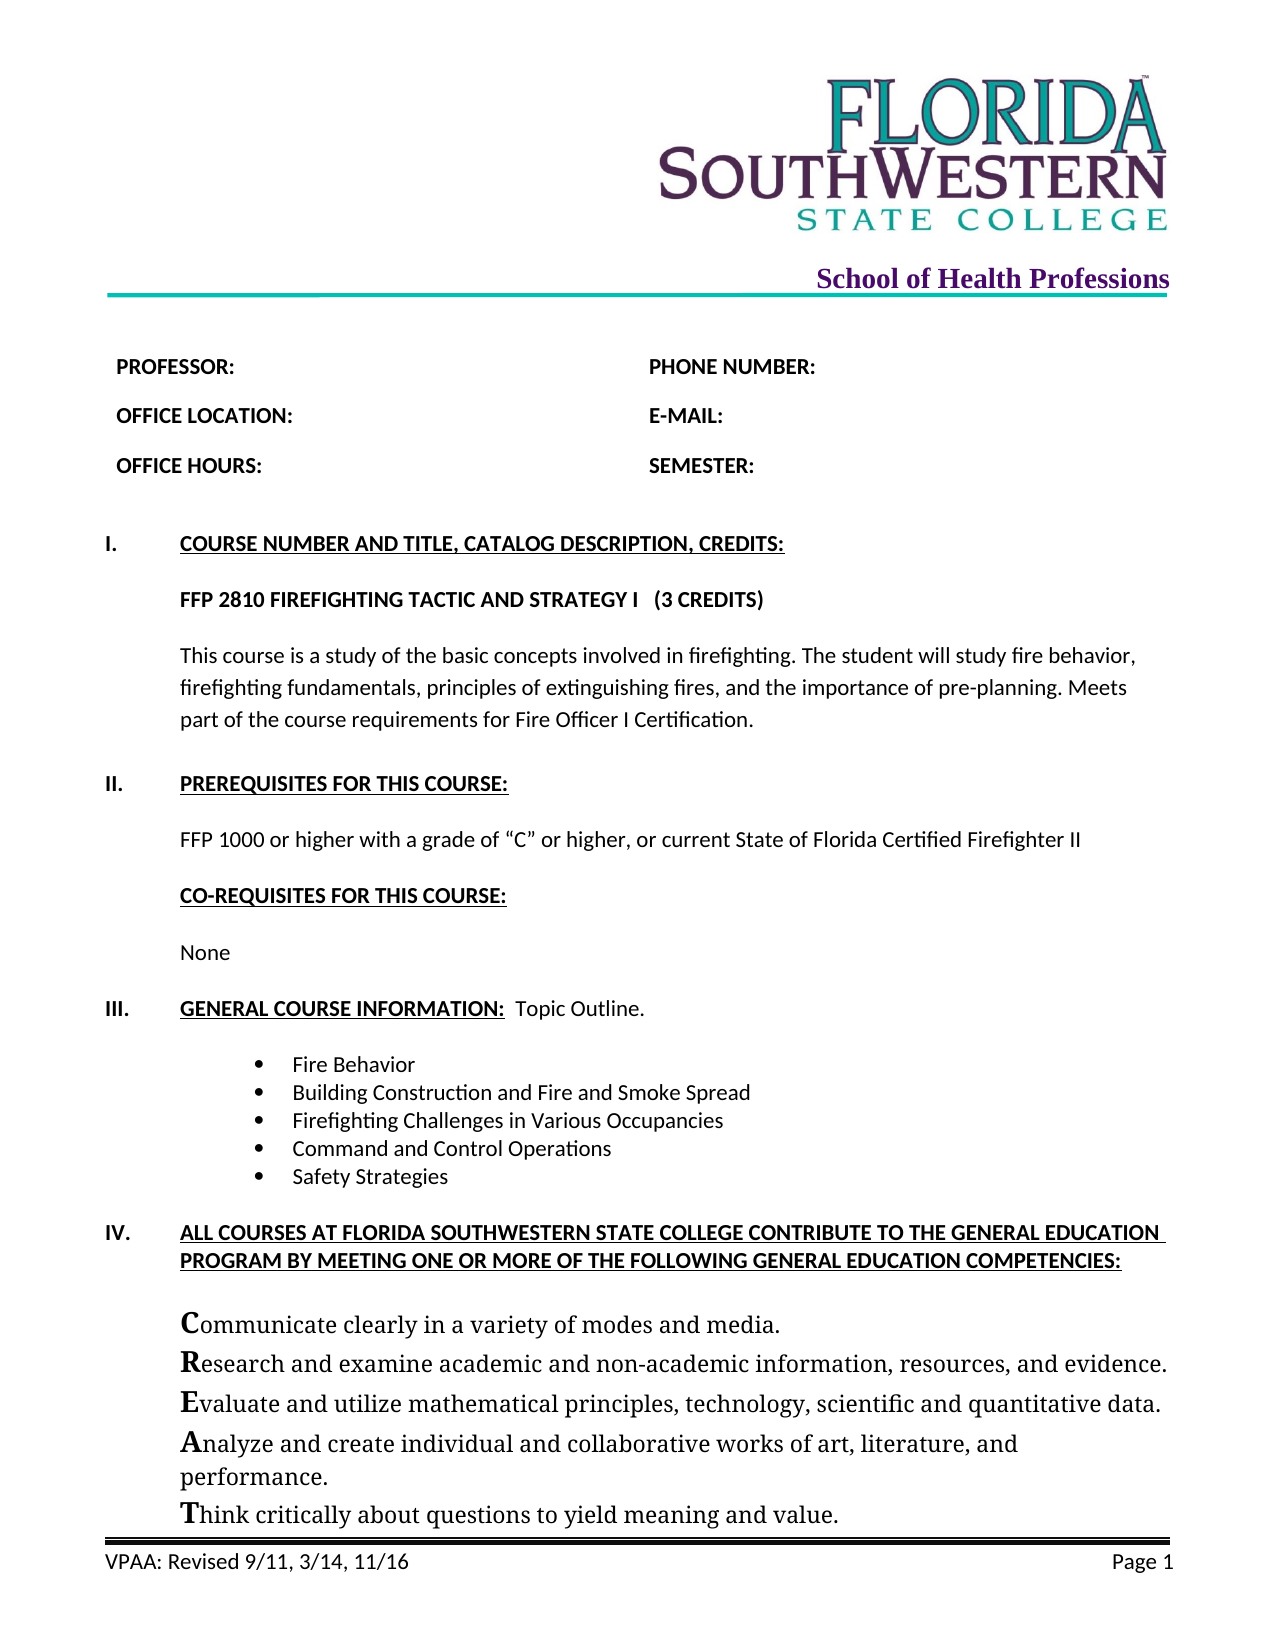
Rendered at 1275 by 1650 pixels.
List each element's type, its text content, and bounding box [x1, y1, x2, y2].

picture [657, 75, 1170, 233]
text FFP 2810 FIREFIGHTING TACTIC AND STRATEGY I (3 CREDITS) [180, 585, 1170, 613]
text CO-REQUISITES FOR THIS COURSE: [105, 882, 1170, 909]
table_cell OFFICE LOCATION: [105, 401, 638, 451]
list All courses at Florida SouthWestern State College contribute to the general education program by meeting one or more of the following general education competencies: [105, 1218, 1170, 1274]
list Safety Strategies [255, 1162, 1170, 1190]
text Evaluate and utilize mathematical principles, technology, scientific and quantitative data. [180, 1381, 1170, 1421]
text None [180, 938, 1170, 966]
text FFP 1000 or higher with a grade of “C” or higher, or current State of Florida Certified Firefighter II [180, 826, 1170, 853]
list PREREQUISITES FOR THIS COURSE: [105, 769, 1170, 797]
table_cell SEMESTER: [638, 451, 1170, 501]
text Think critically about questions to yield meaning and value. [180, 1492, 1170, 1532]
list Firefighting Challenges in Various Occupancies [255, 1106, 1170, 1134]
table_cell OFFICE HOURS: [105, 451, 638, 501]
list GENERAL COURSE INFORMATION: Topic Outline. [105, 994, 1170, 1022]
list Command and Control Operations [255, 1134, 1170, 1162]
table_cell E-MAIL: [638, 401, 1170, 451]
table_header PROFESSOR: [105, 352, 638, 401]
list Building Construction and Fire and Smoke Spread [255, 1078, 1170, 1106]
text Communicate clearly in a variety of modes and media. [180, 1302, 1170, 1342]
list Fire Behavior [255, 1050, 1170, 1078]
list COURSE NUMBER AND TITLE, CATALOG DESCRIPTION, CREDITS: [105, 529, 1170, 557]
text Research and examine academic and non-academic information, resources, and evidence. [180, 1342, 1170, 1381]
table_header PHONE NUMBER: [638, 352, 1170, 401]
text This course is a study of the basic concepts involved in firefighting. The student will study fire behavior, firefighting fundamentals, principles of extinguishing fires, and the importance of pre-planning. Meets part of the course requirements for Fire Officer I Certification. [180, 641, 1170, 733]
text Analyze and create individual and collaborative works of art, literature, and performance. [180, 1421, 1170, 1492]
